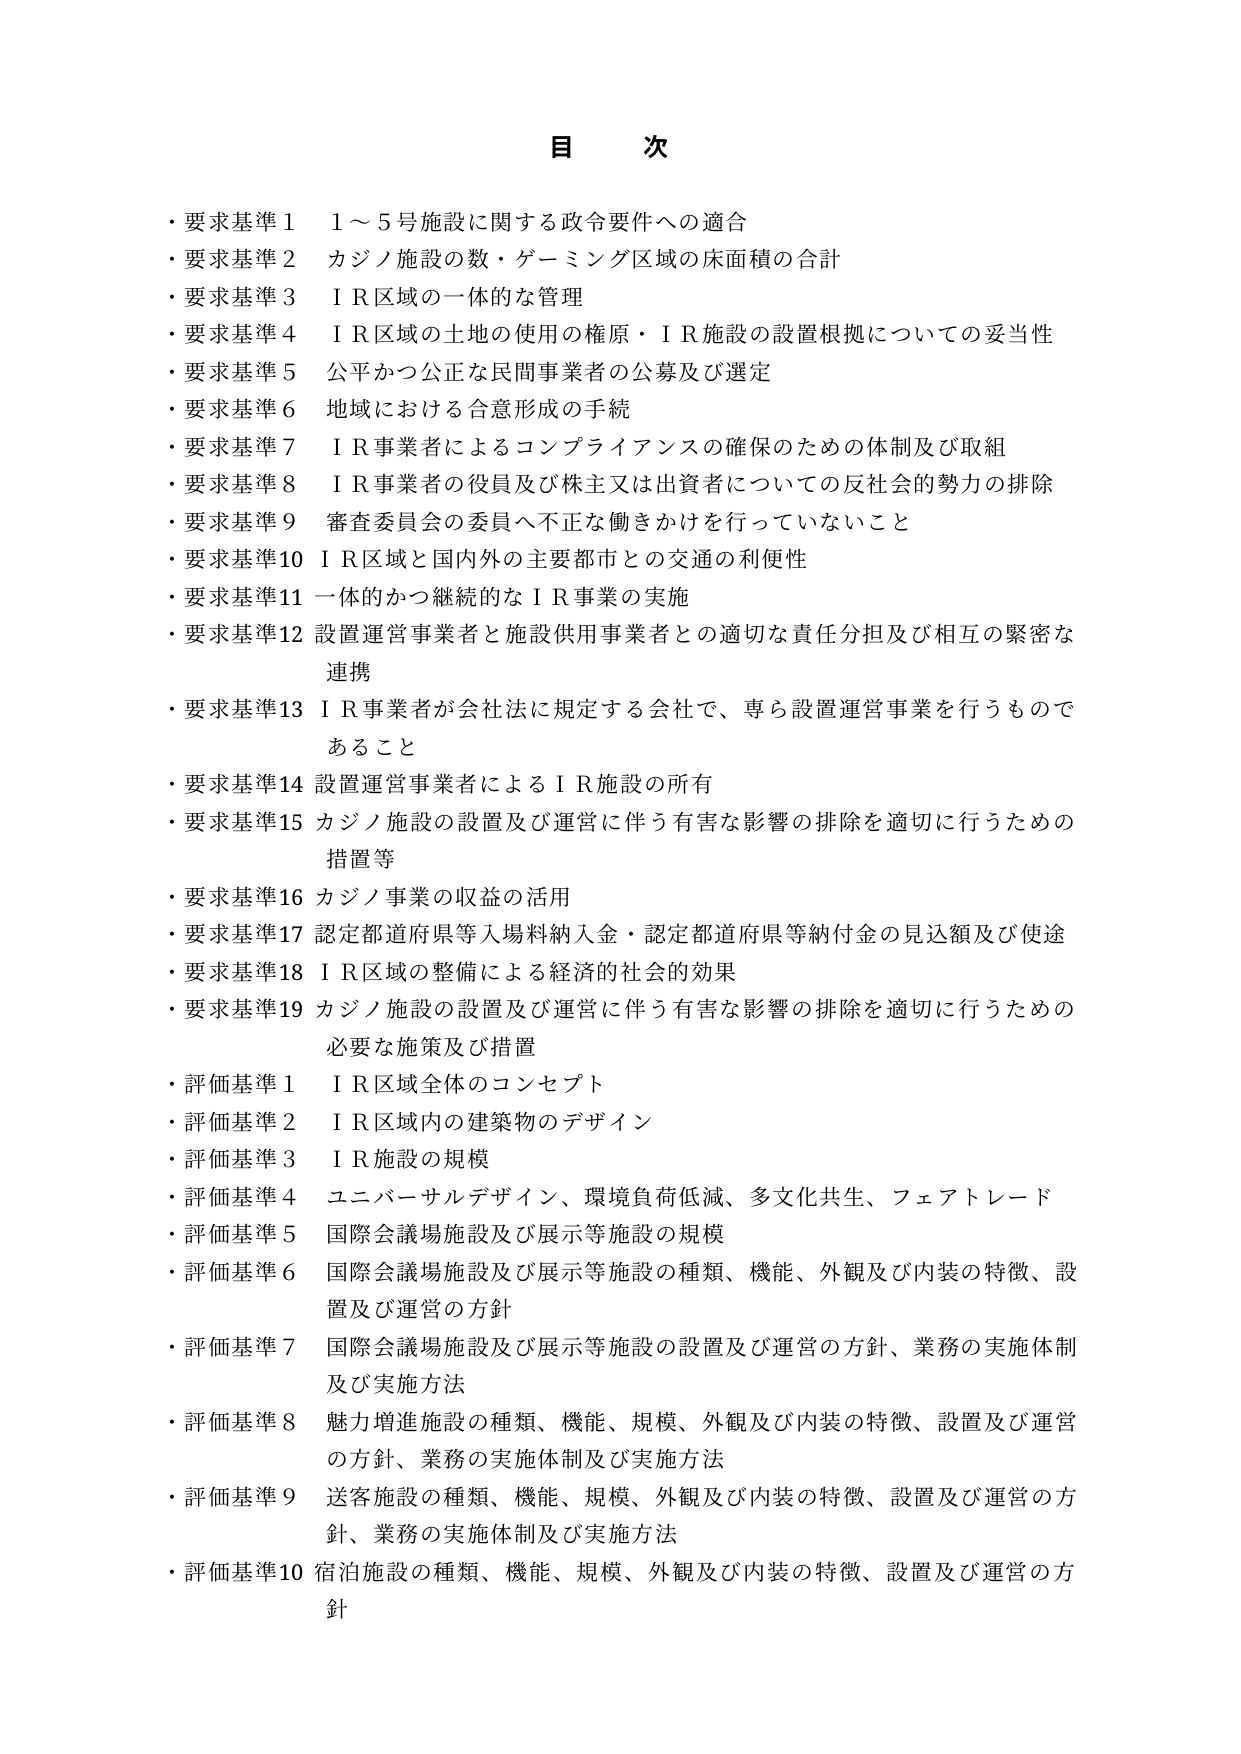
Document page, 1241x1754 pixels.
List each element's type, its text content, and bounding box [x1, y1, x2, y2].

list ・要求基準17 認定都道府県等入場料納入金・認定都道府県等納付金の見込額及び使途 [161, 914, 1079, 952]
list ・要求基準11 一体的かつ継続的なＩＲ事業の実施 [161, 577, 1079, 614]
list ・要求基準４ ＩＲ区域の土地の使用の権原・ＩＲ施設の設置根拠についての妥当性 [161, 314, 1079, 352]
list ・要求基準13 ＩＲ事業者が会社法に規定する会社で、専ら設置運営事業を行うものであること [161, 689, 1079, 764]
list ・要求基準５ 公平かつ公正な民間事業者の公募及び選定 [161, 352, 1079, 389]
list ・評価基準５ 国際会議場施設及び展示等施設の規模 [161, 1214, 1079, 1252]
list ・要求基準９ 審査委員会の委員へ不正な働きかけを行っていないこと [161, 502, 1079, 539]
list ・評価基準10 宿泊施設の種類、機能、規模、外観及び内装の特徴、設置及び運営の方針 [161, 1552, 1079, 1627]
list ・評価基準２ ＩＲ区域内の建築物のデザイン [161, 1102, 1079, 1139]
list ・評価基準９ 送客施設の種類、機能、規模、外観及び内装の特徴、設置及び運営の方針、業務の実施体制及び実施方法 [161, 1477, 1079, 1552]
text 目 次 [161, 127, 1079, 164]
list ・要求基準３ ＩＲ区域の一体的な管理 [161, 277, 1079, 314]
list ・要求基準１ １～５号施設に関する政令要件への適合 [161, 202, 1079, 239]
list ・評価基準４ ユニバーサルデザイン、環境負荷低減、多文化共生、フェアトレード [161, 1177, 1079, 1214]
list ・要求基準15 カジノ施設の設置及び運営に伴う有害な影響の排除を適切に行うための措置等 [161, 802, 1079, 877]
list ・要求基準12 設置運営事業者と施設供用事業者との適切な責任分担及び相互の緊密な連携 [161, 614, 1079, 689]
list ・要求基準16 カジノ事業の収益の活用 [161, 877, 1079, 914]
list ・要求基準７ ＩＲ事業者によるコンプライアンスの確保のための体制及び取組 [161, 427, 1079, 464]
list ・要求基準６ 地域における合意形成の手続 [161, 389, 1079, 427]
list ・要求基準10 ＩＲ区域と国内外の主要都市との交通の利便性 [161, 539, 1079, 577]
list ・評価基準３ ＩＲ施設の規模 [161, 1139, 1079, 1177]
list ・要求基準８ ＩＲ事業者の役員及び株主又は出資者についての反社会的勢力の排除 [161, 464, 1079, 502]
list ・要求基準19 カジノ施設の設置及び運営に伴う有害な影響の排除を適切に行うための必要な施策及び措置 [161, 989, 1079, 1064]
list ・要求基準18 ＩＲ区域の整備による経済的社会的効果 [161, 952, 1079, 989]
list ・要求基準２ カジノ施設の数・ゲーミング区域の床面積の合計 [161, 239, 1079, 277]
text ・評価基準１ ＩＲ区域全体のコンセプト [161, 1064, 1079, 1102]
list ・評価基準７ 国際会議場施設及び展示等施設の設置及び運営の方針、業務の実施体制及び実施方法 [161, 1327, 1079, 1402]
list ・要求基準14 設置運営事業者によるＩＲ施設の所有 [161, 764, 1079, 802]
list ・評価基準６ 国際会議場施設及び展示等施設の種類、機能、外観及び内装の特徴、設置及び運営の方針 [161, 1252, 1079, 1327]
list ・評価基準８ 魅力増進施設の種類、機能、規模、外観及び内装の特徴、設置及び運営の方針、業務の実施体制及び実施方法 [161, 1402, 1079, 1477]
